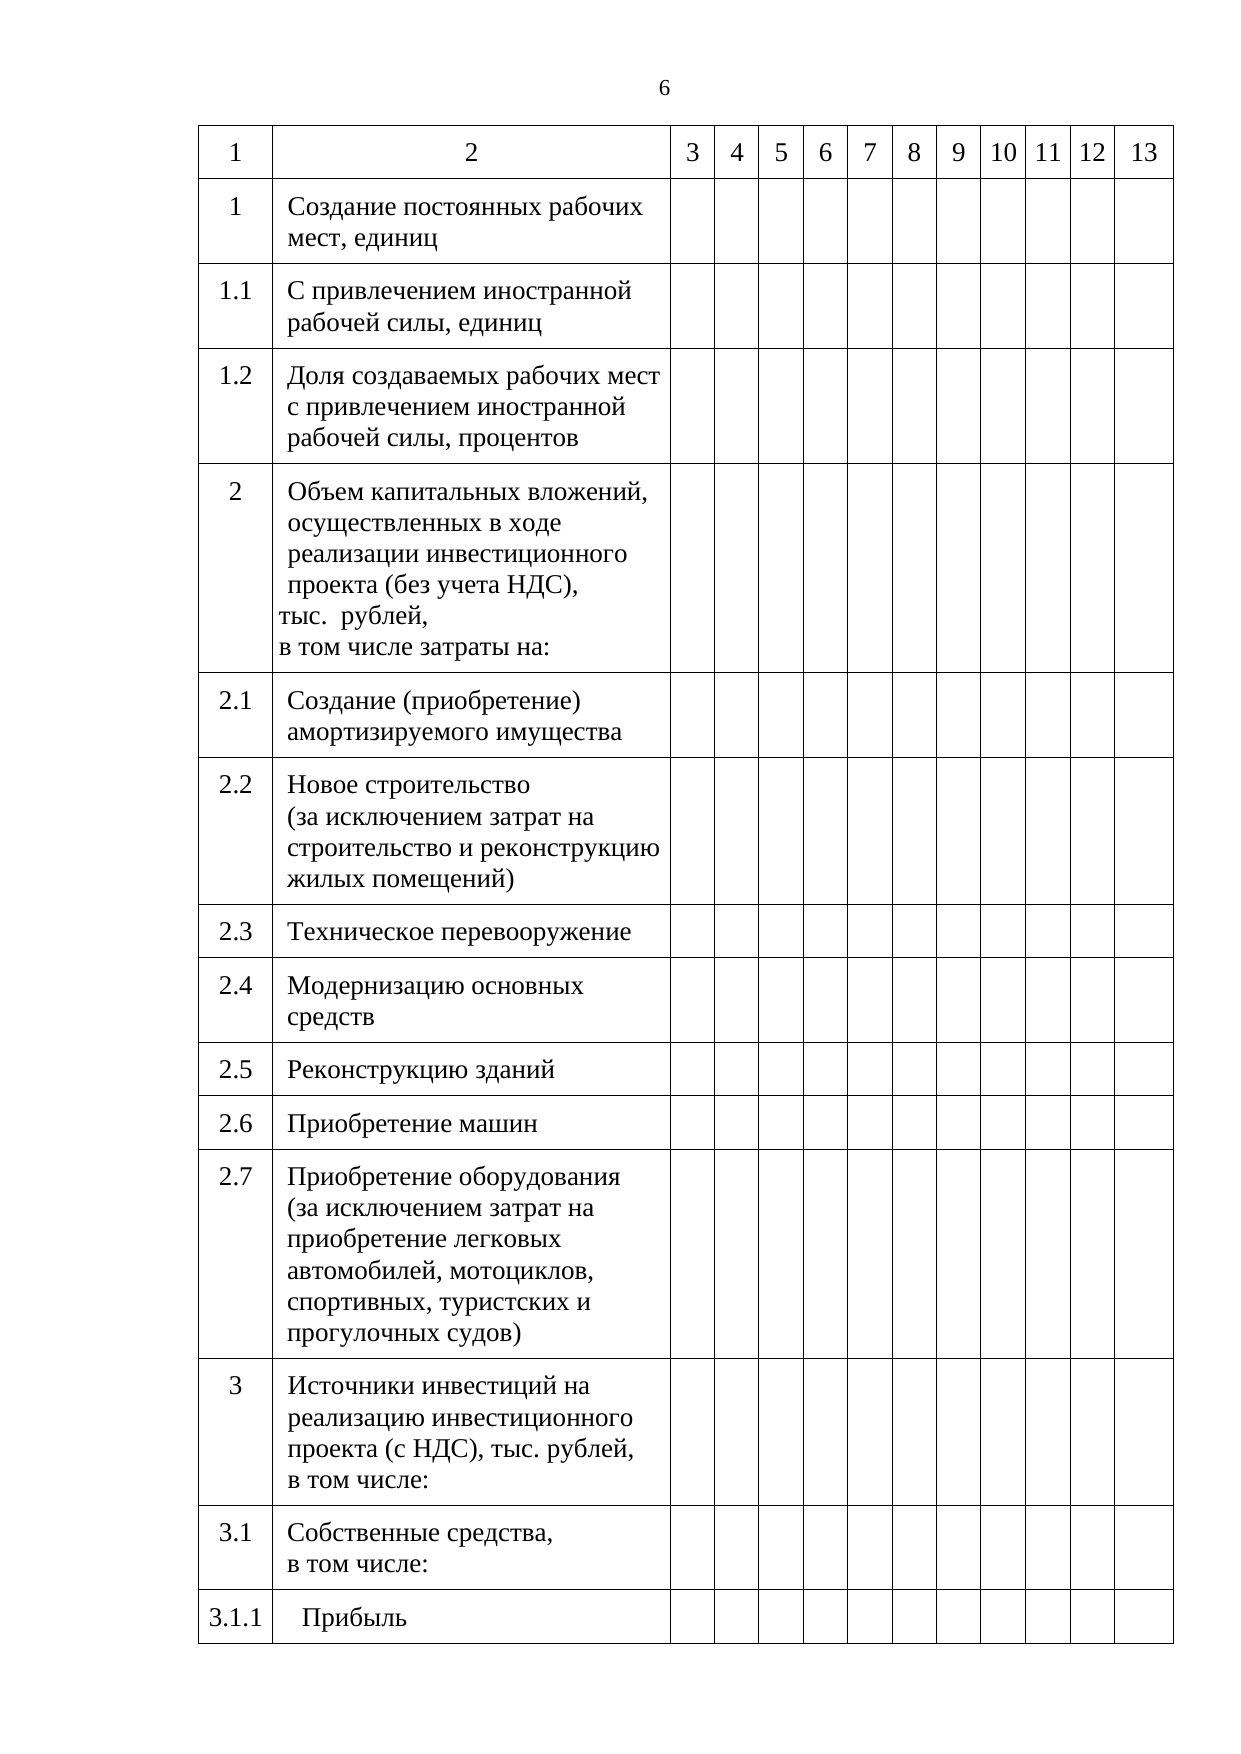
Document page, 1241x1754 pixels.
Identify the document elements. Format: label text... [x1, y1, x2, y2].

table_cell [981, 673, 1025, 757]
table_cell [981, 958, 1025, 1042]
table_cell [1026, 264, 1070, 347]
table_cell [981, 905, 1025, 957]
table_cell [981, 349, 1025, 463]
table_cell [981, 1096, 1025, 1149]
table_cell [804, 758, 847, 904]
table_cell [1026, 1359, 1070, 1505]
table_cell [893, 905, 936, 957]
table_cell [759, 1096, 803, 1149]
table_cell Создание постоянных рабочих мест, единиц [273, 179, 670, 263]
table_cell [1115, 1150, 1173, 1358]
table_cell [804, 179, 847, 263]
table_cell [715, 1506, 758, 1589]
table_cell [804, 1043, 847, 1095]
table_cell 2.2 [199, 758, 272, 904]
table_cell [671, 179, 714, 263]
table_cell [937, 179, 980, 263]
table_cell [759, 349, 803, 463]
table_cell 2 [199, 464, 272, 672]
table_cell [715, 464, 758, 672]
table_cell [1071, 264, 1114, 347]
table_cell Реконструкцию зданий [273, 1043, 670, 1095]
table_cell [1115, 349, 1173, 463]
table_cell [671, 1150, 714, 1358]
table_cell [1026, 1506, 1070, 1589]
table_cell [1071, 464, 1114, 672]
table_cell [671, 758, 714, 904]
table_cell [1071, 349, 1114, 463]
table_cell [715, 1043, 758, 1095]
table_cell [1115, 1359, 1173, 1505]
table_cell [848, 1150, 892, 1358]
table_cell [893, 1043, 936, 1095]
table_cell [937, 673, 980, 757]
table_cell [893, 1590, 936, 1643]
table_cell [1115, 179, 1173, 263]
table_cell [981, 1506, 1025, 1589]
table_cell [1026, 758, 1070, 904]
table_cell [1026, 673, 1070, 757]
table_cell [1071, 758, 1114, 904]
table_cell [759, 179, 803, 263]
table_cell [937, 349, 980, 463]
table_cell 2.1 [199, 673, 272, 757]
table_cell [937, 958, 980, 1042]
table_cell [671, 1043, 714, 1095]
table_cell [893, 673, 936, 757]
table_cell [1115, 1096, 1173, 1149]
table_cell [848, 349, 892, 463]
table_cell [893, 1359, 936, 1505]
table_cell 6 [804, 126, 847, 178]
table_cell [848, 758, 892, 904]
table_cell [1026, 349, 1070, 463]
table_cell Источники инвестиций на реализацию инвестиционного проекта (с НДС), тыс. рублей, в том числе: [273, 1359, 670, 1505]
table_cell [759, 464, 803, 672]
table_cell [1026, 1043, 1070, 1095]
table_cell 13 [1115, 126, 1173, 178]
table_cell [671, 1359, 714, 1505]
table_cell [715, 1590, 758, 1643]
table_cell [759, 1150, 803, 1358]
table_cell Прибыль [273, 1590, 670, 1643]
table_cell Собственные средства, в том числе: [273, 1506, 670, 1589]
table_cell [804, 464, 847, 672]
table_cell 2.7 [199, 1150, 272, 1358]
table_cell [981, 1359, 1025, 1505]
table_cell Объем капитальных вложений, осуществленных в ходе реализации инвестиционного проекта (без учета НДС), тыс. рублей, в том числе затраты на: [273, 464, 670, 672]
table_cell [1026, 958, 1070, 1042]
table_cell 10 [981, 126, 1025, 178]
table_cell 2.4 [199, 958, 272, 1042]
table_cell [671, 1590, 714, 1643]
table_cell [893, 349, 936, 463]
table_cell [1071, 1096, 1114, 1149]
table_cell [671, 349, 714, 463]
table_cell [937, 1150, 980, 1358]
table_cell [759, 1043, 803, 1095]
table_cell [671, 905, 714, 957]
table_cell 5 [759, 126, 803, 178]
table_cell [1071, 673, 1114, 757]
table_cell [1115, 758, 1173, 904]
table_cell [981, 758, 1025, 904]
table_cell [715, 264, 758, 347]
table_cell [715, 958, 758, 1042]
table_cell [1115, 1043, 1173, 1095]
table_cell [804, 1590, 847, 1643]
table_cell С привлечением иностранной рабочей силы, единиц [273, 264, 670, 347]
table_cell [937, 464, 980, 672]
table_cell [759, 264, 803, 347]
table_cell [848, 1096, 892, 1149]
table_cell [671, 464, 714, 672]
table_cell 1 [199, 126, 272, 178]
table_cell Приобретение машин [273, 1096, 670, 1149]
table_cell 2.3 [199, 905, 272, 957]
table_cell [848, 673, 892, 757]
table_cell [848, 1590, 892, 1643]
table_cell [804, 1096, 847, 1149]
table_cell [671, 958, 714, 1042]
table_cell [715, 1359, 758, 1505]
table_cell [759, 1359, 803, 1505]
table_cell 4 [715, 126, 758, 178]
table_cell [671, 1506, 714, 1589]
table_cell 9 [937, 126, 980, 178]
table_cell [1115, 958, 1173, 1042]
table_cell [848, 1043, 892, 1095]
table_cell [1071, 1150, 1114, 1358]
table_cell [1071, 1590, 1114, 1643]
table_cell [1115, 1590, 1173, 1643]
table_cell 2 [273, 126, 670, 178]
table_cell [1071, 1043, 1114, 1095]
table_cell [981, 1150, 1025, 1358]
table_cell [937, 1506, 980, 1589]
table_cell [1026, 1096, 1070, 1149]
table_cell [893, 1150, 936, 1358]
table_cell [937, 1043, 980, 1095]
table_cell 12 [1071, 126, 1114, 178]
table_cell [804, 958, 847, 1042]
table_cell [1026, 1150, 1070, 1358]
table_cell [1026, 179, 1070, 263]
table_cell [893, 958, 936, 1042]
table_cell [1115, 905, 1173, 957]
table_cell [804, 673, 847, 757]
table_cell [804, 1150, 847, 1358]
table_cell [671, 673, 714, 757]
table_cell [671, 1096, 714, 1149]
table_cell [848, 264, 892, 347]
table_cell [715, 905, 758, 957]
table_cell [1115, 673, 1173, 757]
table_cell [893, 464, 936, 672]
table_cell Техническое перевооружение [273, 905, 670, 957]
table_cell [893, 264, 936, 347]
table_cell [715, 1096, 758, 1149]
table_cell [759, 1506, 803, 1589]
table_cell [1115, 1506, 1173, 1589]
table_cell [1071, 905, 1114, 957]
table_cell [1071, 1359, 1114, 1505]
table_cell Доля создаваемых рабочих мест с привлечением иностранной рабочей силы, процентов [273, 349, 670, 463]
table_cell [804, 264, 847, 347]
table_cell [715, 349, 758, 463]
table_cell [848, 464, 892, 672]
table_cell [715, 179, 758, 263]
table_cell [981, 179, 1025, 263]
table_cell Новое строительство (за исключением затрат на строительство и реконструкцию жилых помещений) [273, 758, 670, 904]
table_cell [759, 758, 803, 904]
table_cell [981, 1043, 1025, 1095]
table_cell [1115, 464, 1173, 672]
table_cell [937, 1590, 980, 1643]
table_cell 3 [199, 1359, 272, 1505]
table_cell Приобретение оборудования (за исключением затрат на приобретение легковых автомобилей, мотоциклов, спортивных, туристских и прогулочных судов) [273, 1150, 670, 1358]
table_cell [1071, 179, 1114, 263]
table_cell [848, 1359, 892, 1505]
table_cell [804, 1359, 847, 1505]
table_cell [893, 1096, 936, 1149]
table_cell [759, 1590, 803, 1643]
table_cell 1.2 [199, 349, 272, 463]
table_cell [848, 958, 892, 1042]
table_cell [848, 905, 892, 957]
table_cell [937, 1359, 980, 1505]
table_cell [981, 1590, 1025, 1643]
table_cell [848, 179, 892, 263]
table_cell [715, 673, 758, 757]
table_cell [937, 264, 980, 347]
table_cell [937, 758, 980, 904]
table_cell [893, 758, 936, 904]
table_cell [759, 673, 803, 757]
table_cell [1026, 464, 1070, 672]
table_cell 8 [893, 126, 936, 178]
table_cell [1026, 905, 1070, 957]
table_cell [981, 264, 1025, 347]
table_cell 2.5 [199, 1043, 272, 1095]
table_cell [893, 1506, 936, 1589]
table_cell [937, 905, 980, 957]
table_cell [671, 264, 714, 347]
table_cell [715, 1150, 758, 1358]
table_cell 11 [1026, 126, 1070, 178]
table_cell 1 [199, 179, 272, 263]
table_cell [1026, 1590, 1070, 1643]
table_cell [1071, 958, 1114, 1042]
table_cell [715, 758, 758, 904]
table_cell [759, 958, 803, 1042]
table_cell [759, 905, 803, 957]
table_cell 3.1 [199, 1506, 272, 1589]
table_cell [804, 905, 847, 957]
table_cell 3 [671, 126, 714, 178]
table_cell [804, 349, 847, 463]
table_cell [1115, 264, 1173, 347]
table_cell [1071, 1506, 1114, 1589]
table_cell [804, 1506, 847, 1589]
table_cell [981, 464, 1025, 672]
table_cell 2.6 [199, 1096, 272, 1149]
table_cell [848, 1506, 892, 1589]
table_cell Модернизацию основных средств [273, 958, 670, 1042]
table_cell 1.1 [199, 264, 272, 347]
table_cell Создание (приобретение) амортизируемого имущества [273, 673, 670, 757]
table_cell [937, 1096, 980, 1149]
table_cell 3.1.1 [199, 1590, 272, 1643]
table_cell 7 [848, 126, 892, 178]
table_cell [893, 179, 936, 263]
